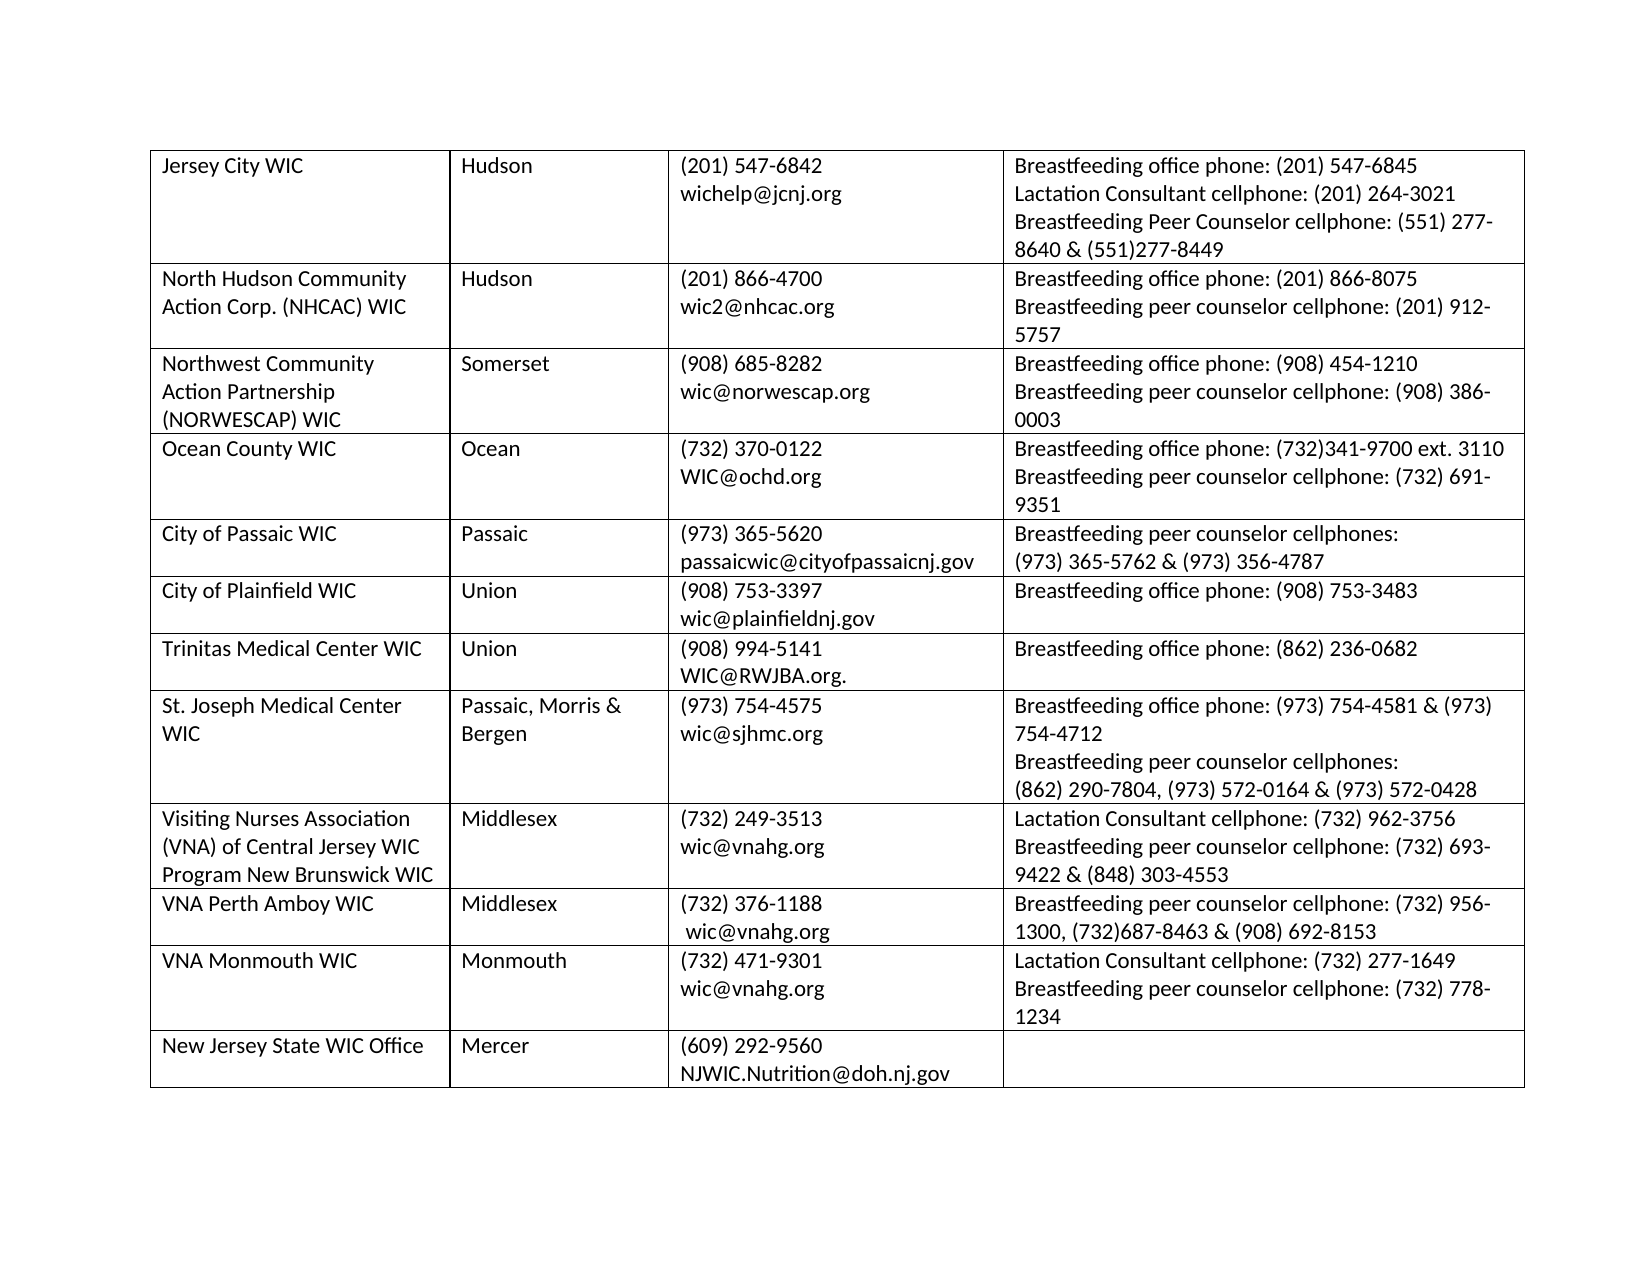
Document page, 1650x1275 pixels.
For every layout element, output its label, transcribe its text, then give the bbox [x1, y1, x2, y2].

table_cell Breastfeeding peer counselor cellphone: (732) 956-1300, (732)687-8463 & (908) 692-8153 [1004, 889, 1524, 945]
table_cell City of Plainfield WIC [151, 577, 449, 633]
table_cell (201) 866-4700 wic2@nhcac.org [669, 264, 1003, 348]
table_cell New Jersey State WIC Office [151, 1031, 449, 1087]
table_cell Passaic, Morris & Bergen [451, 691, 668, 803]
table_cell Somerset [451, 349, 668, 433]
table_cell Middlesex [451, 804, 668, 888]
table_cell Hudson [451, 264, 668, 348]
table_cell VNA Monmouth WIC [151, 946, 449, 1030]
table_cell (908) 685-8282 wic@norwescap.org [669, 349, 1003, 433]
table_cell (201) 547-6842 wichelp@jcnj.org [669, 151, 1003, 263]
table_cell Breastfeeding office phone: (973) 754-4581 & (973) 754-4712 Breastfeeding peer counselor cellphones: (862) 290-7804, (973) 572-0164 & (973) 572-0428 [1004, 691, 1524, 803]
table_cell (908) 753-3397 wic@plainfieldnj.gov [669, 577, 1003, 633]
table_cell (973) 365-5620 passaicwic@cityofpassaicnj.gov [669, 520, 1003, 576]
table_cell (732) 376-1188 wic@vnahg.org [669, 889, 1003, 945]
table_cell Visiting Nurses Association (VNA) of Central Jersey WIC Program New Brunswick WIC [151, 804, 449, 888]
table_cell [1004, 1031, 1524, 1087]
table_cell Trinitas Medical Center WIC [151, 634, 449, 690]
table_cell Breastfeeding office phone: (201) 866-8075 Breastfeeding peer counselor cellphone: (201) 912-5757 [1004, 264, 1524, 348]
table_cell (973) 754-4575 wic@sjhmc.org [669, 691, 1003, 803]
table_cell Breastfeeding peer counselor cellphones: (973) 365-5762 & (973) 356-4787 [1004, 520, 1524, 576]
table_cell Mercer [451, 1031, 668, 1087]
table_cell VNA Perth Amboy WIC [151, 889, 449, 945]
table_cell Breastfeeding office phone: (732)341-9700 ext. 3110 Breastfeeding peer counselor cellphone: (732) 691-9351 [1004, 434, 1524, 518]
table_cell Middlesex [451, 889, 668, 945]
table_cell (732) 370-0122 WIC@ochd.org [669, 434, 1003, 518]
table_cell Breastfeeding office phone: (862) 236-0682 [1004, 634, 1524, 690]
table_cell Lactation Consultant cellphone: (732) 277-1649 Breastfeeding peer counselor cellphone: (732) 778-1234 [1004, 946, 1524, 1030]
table_cell City of Passaic WIC [151, 520, 449, 576]
table_cell (908) 994-5141 WIC@RWJBA.org. [669, 634, 1003, 690]
table_cell North Hudson Community Action Corp. (NHCAC) WIC [151, 264, 449, 348]
table_cell (732) 471-9301 wic@vnahg.org [669, 946, 1003, 1030]
table_cell St. Joseph Medical Center WIC [151, 691, 449, 803]
table_cell Jersey City WIC [151, 151, 449, 263]
table_cell Hudson [451, 151, 668, 263]
table_cell Union [451, 634, 668, 690]
table_cell Breastfeeding office phone: (201) 547-6845 Lactation Consultant cellphone: (201) 264-3021 Breastfeeding Peer Counselor cellphone: (551) 277-8640 & (551)277-8449 [1004, 151, 1524, 263]
table_cell (732) 249-3513 wic@vnahg.org [669, 804, 1003, 888]
table_cell (609) 292-9560 NJWIC.Nutrition@doh.nj.gov [669, 1031, 1003, 1087]
table_cell Breastfeeding office phone: (908) 753-3483 [1004, 577, 1524, 633]
table_cell Breastfeeding office phone: (908) 454-1210 Breastfeeding peer counselor cellphone: (908) 386-0003 [1004, 349, 1524, 433]
table_cell Union [451, 577, 668, 633]
table_cell Monmouth [451, 946, 668, 1030]
table_cell Northwest Community Action Partnership (NORWESCAP) WIC [151, 349, 449, 433]
table_cell Ocean County WIC [151, 434, 449, 518]
table_cell Ocean [451, 434, 668, 518]
table_cell Lactation Consultant cellphone: (732) 962-3756 Breastfeeding peer counselor cellphone: (732) 693-9422 & (848) 303-4553 [1004, 804, 1524, 888]
table_cell Passaic [451, 520, 668, 576]
